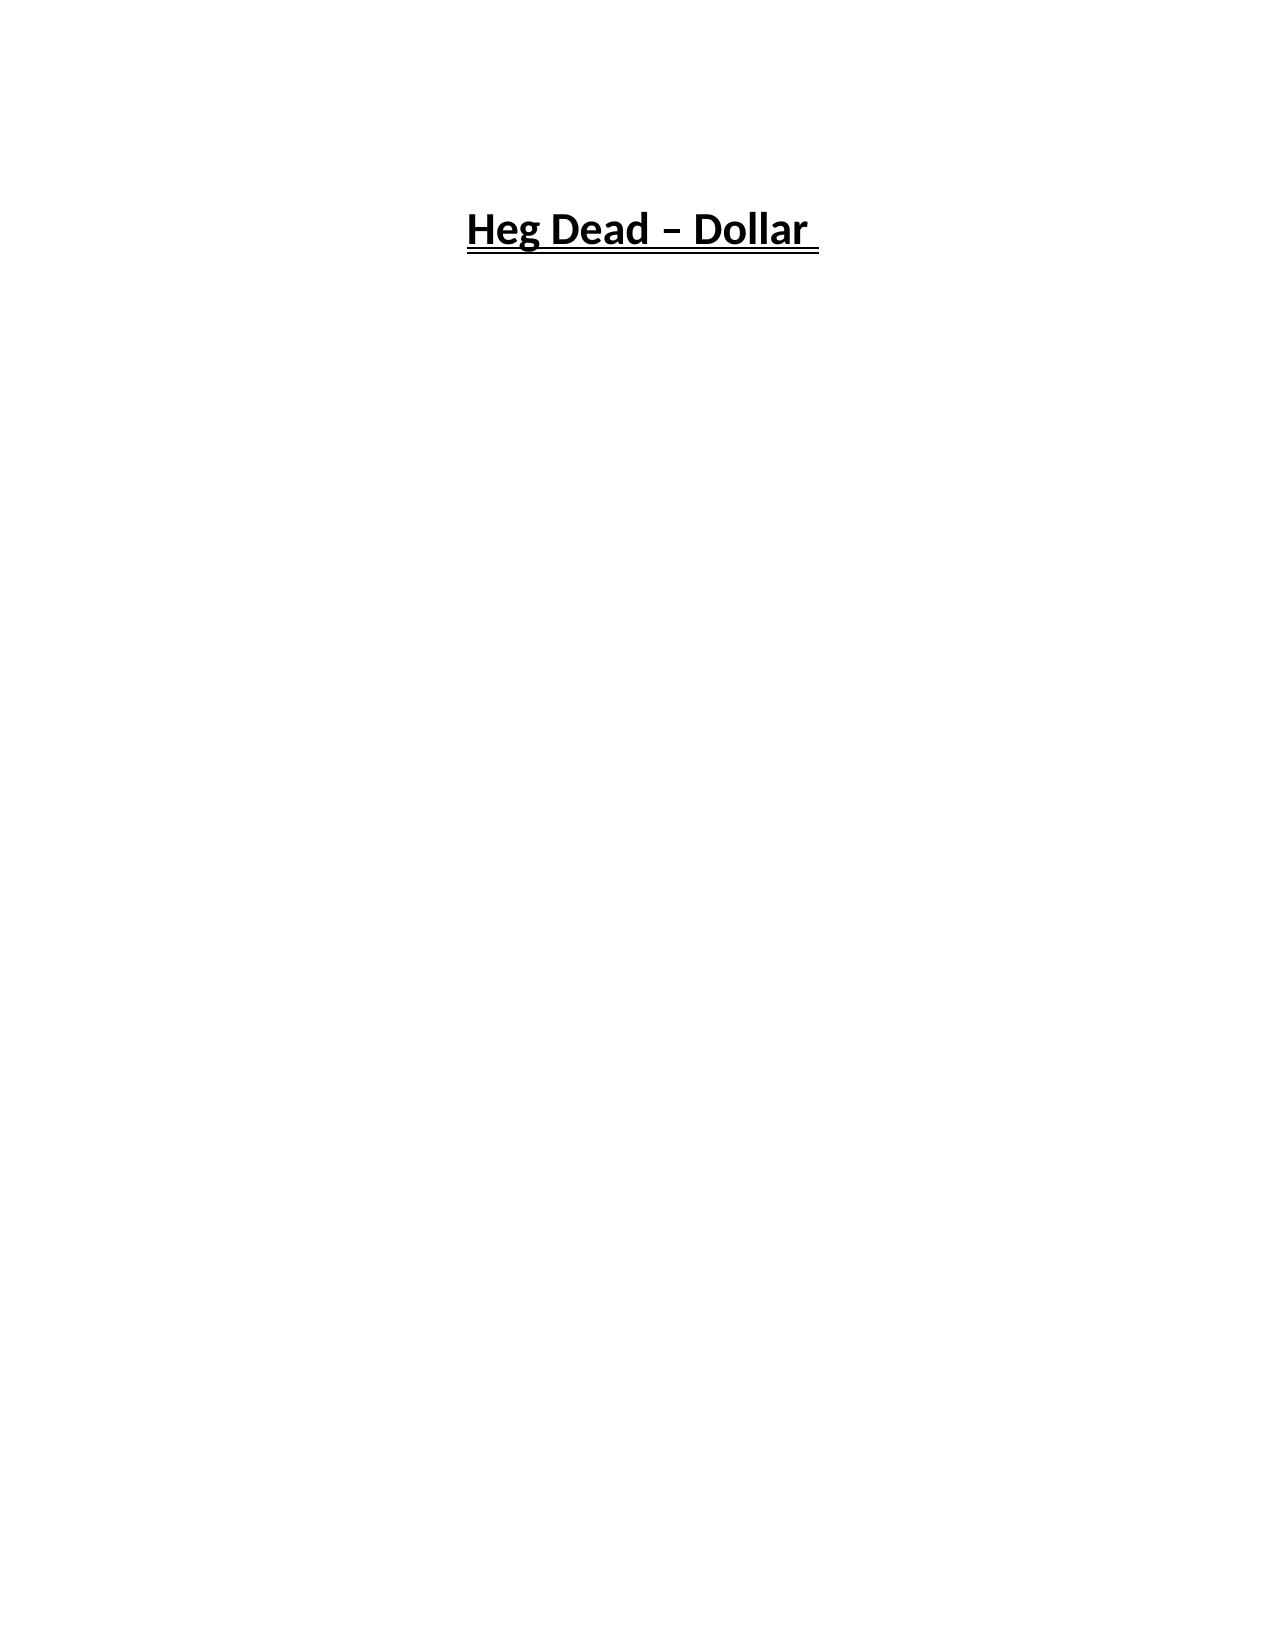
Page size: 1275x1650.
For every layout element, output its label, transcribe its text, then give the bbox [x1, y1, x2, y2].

subtitle Heg Dead – Dollar [150, 200, 1125, 256]
